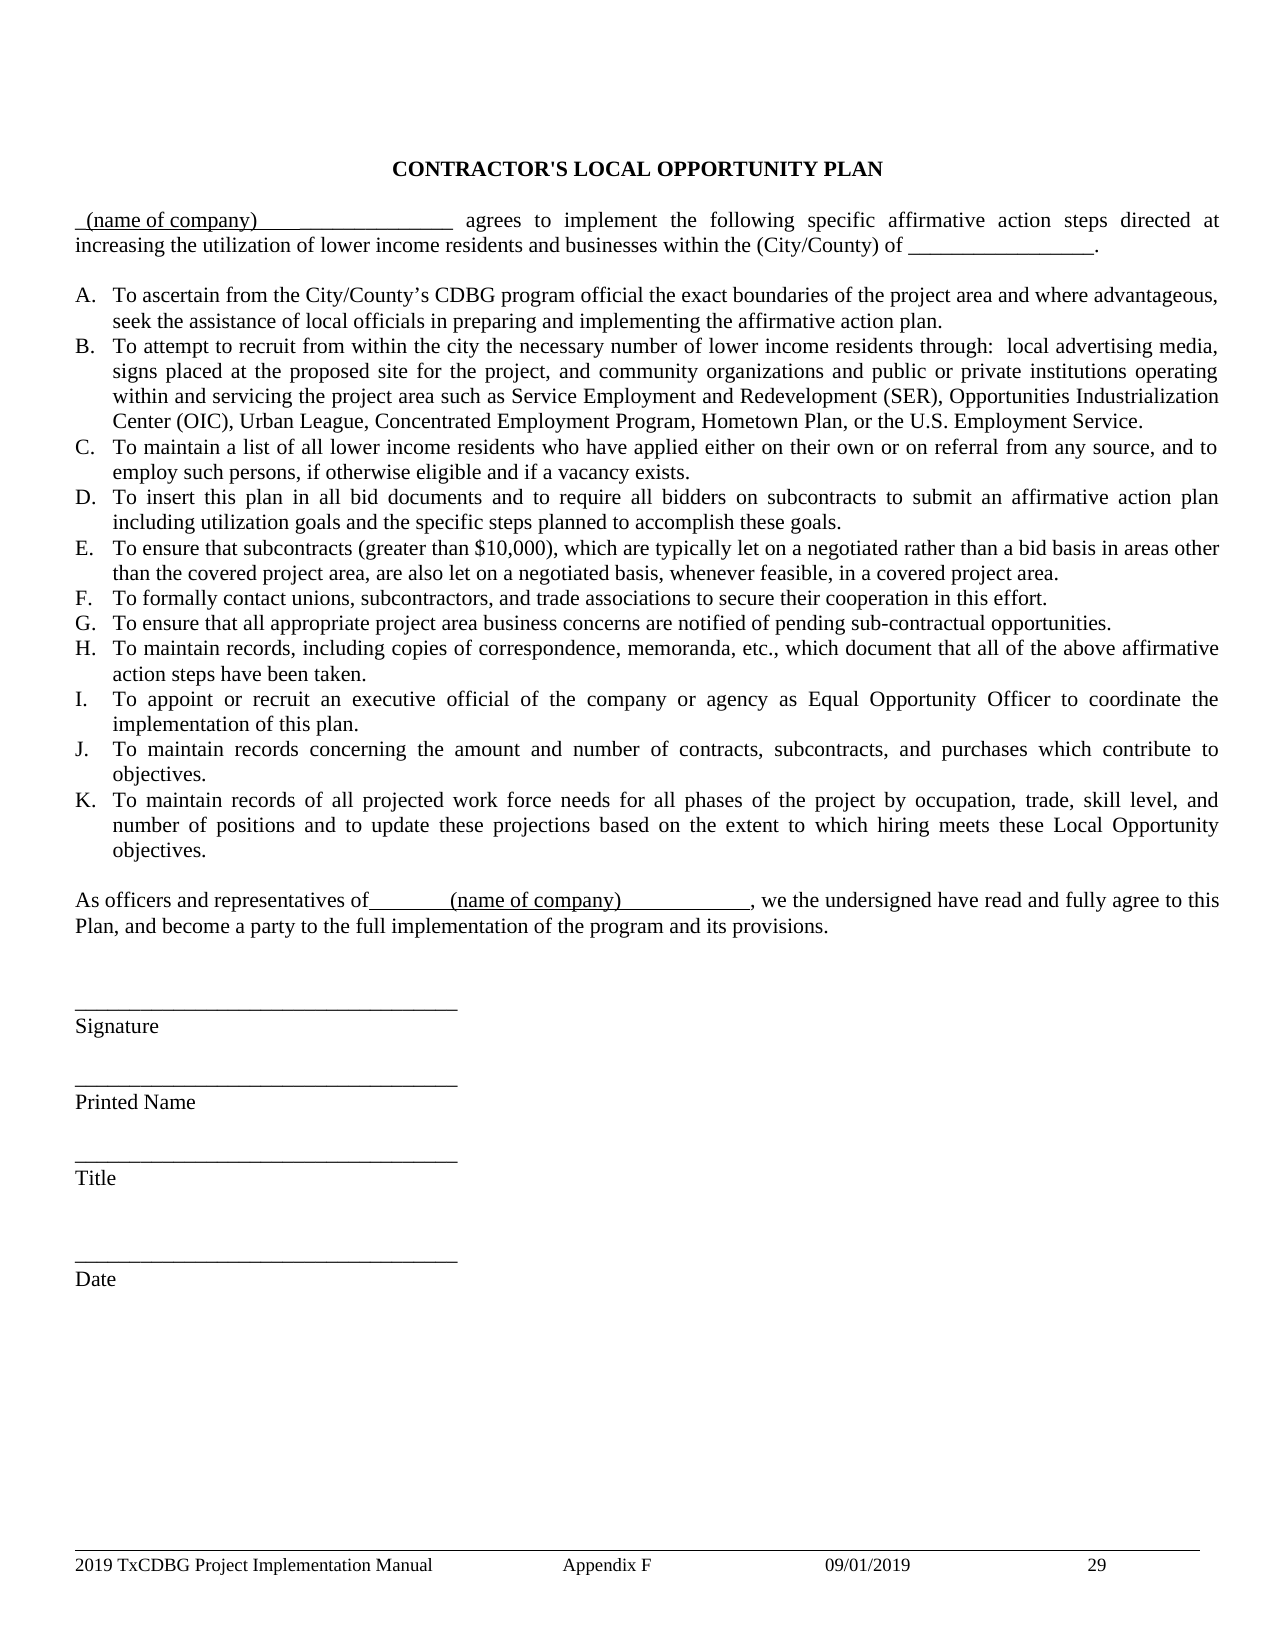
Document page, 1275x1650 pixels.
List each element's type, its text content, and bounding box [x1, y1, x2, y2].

text K. To maintain records of all projected work force needs for all phases of the project by occupation, trade, skill level, and number of positions and to update these projections based on the extent to which hiring meets these Local Opportunity objectives. [75, 787, 1221, 862]
text ___________________________________ [75, 988, 1221, 1013]
text CONTRACTOR'S LOCAL OPPORTUNITY PLAN [75, 156, 1200, 182]
text Printed Name [75, 1089, 1221, 1114]
text A. To ascertain from the City/County’s CDBG program official the exact boundaries of the project area and where advantageous, seek the assistance of local officials in preparing and implementing the affirmative action plan. [75, 282, 1221, 333]
text Date [75, 1266, 1221, 1291]
text _(name of company) ______________ agrees to implement the following specific affirmative action steps directed at increasing the utilization of lower income residents and businesses within the (City/County) of _________________. [75, 207, 1221, 257]
text As officers and representatives of (name of company) , we the undersigned have read and fully agree to this Plan, and become a party to the full implementation of the program and its provisions. [75, 887, 1221, 938]
text F. To formally contact unions, subcontractors, and trade associations to secure their cooperation in this effort. [75, 585, 1221, 610]
text I. To appoint or recruit an executive official of the company or agency as Equal Opportunity Officer to coordinate the implementation of this plan. [75, 686, 1221, 736]
text J. To maintain records concerning the amount and number of contracts, subcontracts, and purchases which contribute to objectives. [75, 736, 1221, 787]
text G. To ensure that all appropriate project area business concerns are notified of pending sub-contractual opportunities. [75, 610, 1221, 635]
text ___________________________________ [75, 1064, 1221, 1089]
text ___________________________________ [75, 1240, 1221, 1266]
text C. To maintain a list of all lower income residents who have applied either on their own or on referral from any source, and to employ such persons, if otherwise eligible and if a vacancy exists. [75, 434, 1221, 484]
text Title [75, 1165, 1221, 1190]
text D. To insert this plan in all bid documents and to require all bidders on subcontracts to submit an affirmative action plan including utilization goals and the specific steps planned to accomplish these goals. [75, 484, 1221, 534]
text B. To attempt to recruit from within the city the necessary number of lower income residents through: local advertising media, signs placed at the proposed site for the project, and community organizations and public or private institutions operating within and servicing the project area such as Service Employment and Redevelopment (SER), Opportunities Industrialization Center (OIC), Urban League, Concentrated Employment Program, Hometown Plan, or the U.S. Employment Service. [75, 333, 1221, 434]
text Signature [75, 1013, 1221, 1039]
text ___________________________________ [75, 1139, 1221, 1165]
text H. To maintain records, including copies of correspondence, memoranda, etc., which document that all of the above affirmative action steps have been taken. [75, 635, 1221, 686]
text E. To ensure that subcontracts (greater than $10,000), which are typically let on a negotiated rather than a bid basis in areas other than the covered project area, are also let on a negotiated basis, whenever feasible, in a covered project area. [75, 534, 1221, 585]
